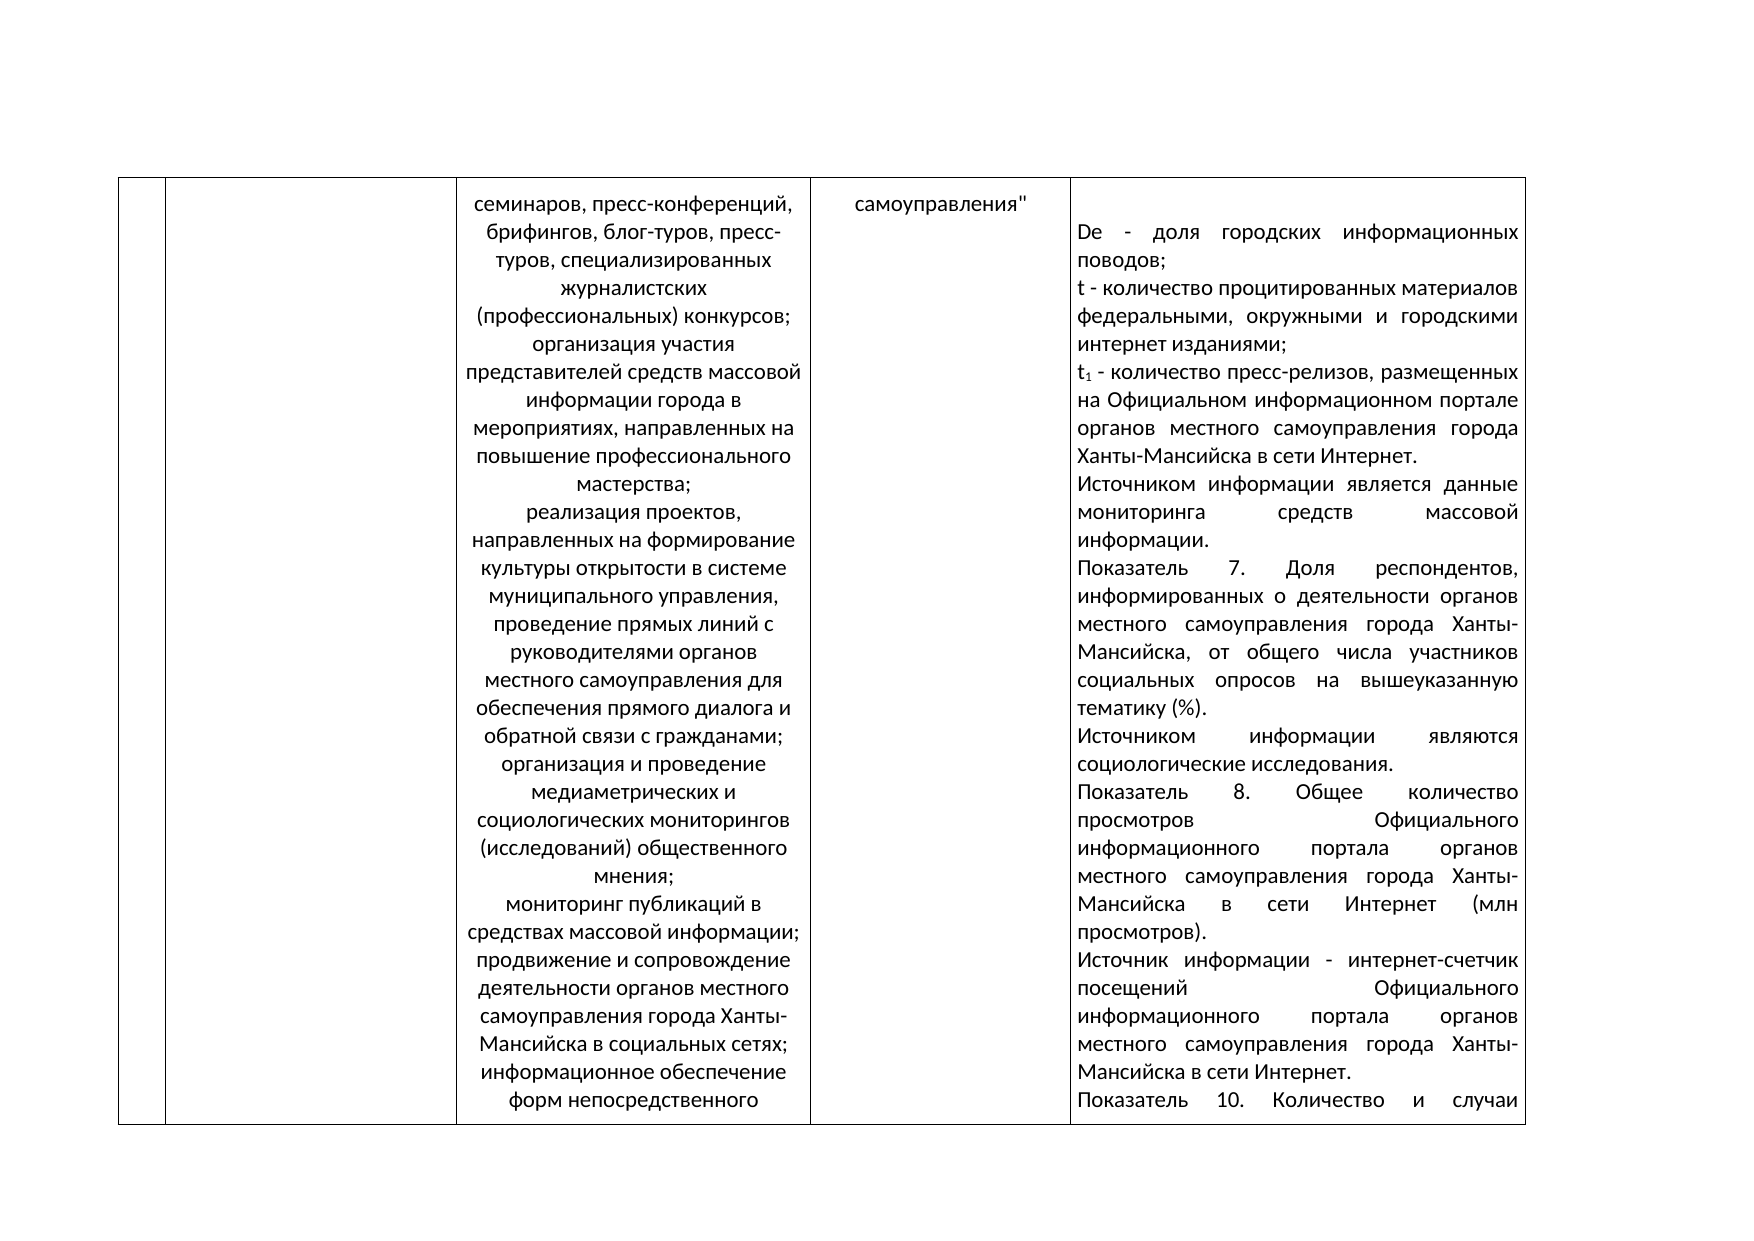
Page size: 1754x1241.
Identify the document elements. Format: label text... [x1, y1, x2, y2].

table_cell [166, 178, 456, 1124]
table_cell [1071, 178, 1525, 1124]
table_cell 3. [119, 178, 165, 1124]
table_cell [457, 178, 810, 1124]
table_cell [811, 178, 1070, 1124]
